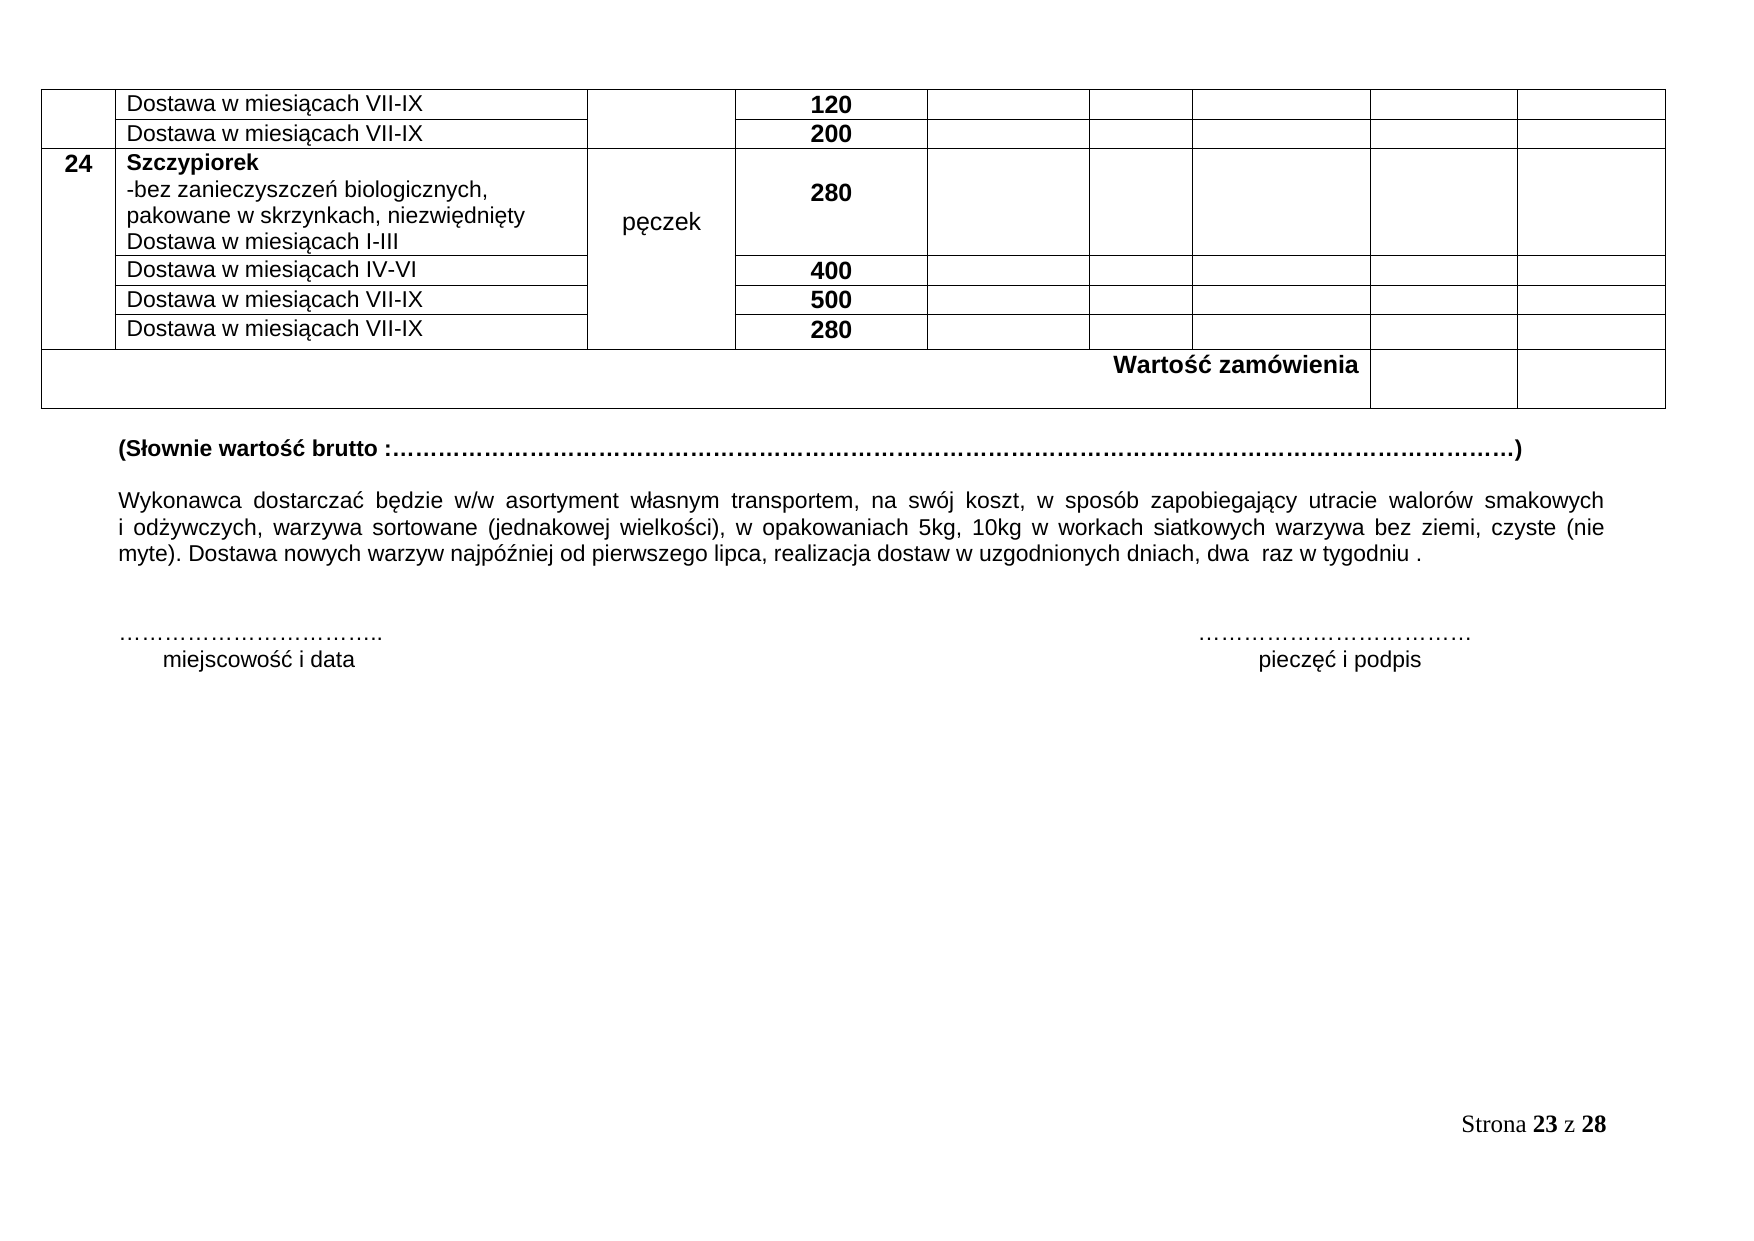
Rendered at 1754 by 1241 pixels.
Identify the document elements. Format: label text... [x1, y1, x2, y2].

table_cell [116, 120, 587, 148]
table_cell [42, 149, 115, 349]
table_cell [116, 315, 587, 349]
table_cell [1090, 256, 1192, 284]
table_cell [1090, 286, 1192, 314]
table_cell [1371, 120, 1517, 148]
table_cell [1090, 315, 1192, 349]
text Wykonawca dostarczać będzie w/w asortyment własnym transportem, na swój koszt, w sposób zapobiegający utracie walorów smakowych i odżywczych, warzywa sortowane (jednakowej wielkości), w opakowaniach 5kg, 10kg w workach siatkowych warzywa bez ziemi, czyste (nie myte). Dostawa nowych warzyw najpóźniej od pierwszego lipca, realizacja dostaw w uzgodnionych dniach, dwa raz w tygodniu . [118, 487, 1606, 567]
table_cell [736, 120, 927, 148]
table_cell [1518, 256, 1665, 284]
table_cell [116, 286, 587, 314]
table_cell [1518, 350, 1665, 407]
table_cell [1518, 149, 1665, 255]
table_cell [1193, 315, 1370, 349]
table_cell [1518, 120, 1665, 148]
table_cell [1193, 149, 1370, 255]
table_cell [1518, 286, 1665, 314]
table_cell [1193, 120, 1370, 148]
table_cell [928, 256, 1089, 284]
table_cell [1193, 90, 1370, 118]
text (Słownie wartość brutto :…………………………………………………………………………………………………………………………………) [118, 435, 1606, 461]
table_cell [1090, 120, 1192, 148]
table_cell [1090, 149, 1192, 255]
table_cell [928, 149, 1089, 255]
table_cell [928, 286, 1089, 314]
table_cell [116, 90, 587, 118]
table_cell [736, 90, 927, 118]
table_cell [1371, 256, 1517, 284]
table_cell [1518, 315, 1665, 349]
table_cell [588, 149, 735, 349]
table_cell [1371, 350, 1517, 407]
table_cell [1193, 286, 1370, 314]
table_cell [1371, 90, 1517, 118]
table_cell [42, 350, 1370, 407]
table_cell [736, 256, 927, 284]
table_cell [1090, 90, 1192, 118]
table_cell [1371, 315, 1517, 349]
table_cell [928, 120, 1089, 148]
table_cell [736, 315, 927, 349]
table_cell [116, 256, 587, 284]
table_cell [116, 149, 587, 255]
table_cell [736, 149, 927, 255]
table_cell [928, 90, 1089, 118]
text …………………………….. ……………………………… [118, 619, 1606, 646]
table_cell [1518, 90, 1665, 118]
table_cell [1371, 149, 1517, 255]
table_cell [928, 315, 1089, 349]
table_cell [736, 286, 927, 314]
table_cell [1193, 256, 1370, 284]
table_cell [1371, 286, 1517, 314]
text miejscowość i data pieczęć i podpis [118, 646, 1606, 672]
